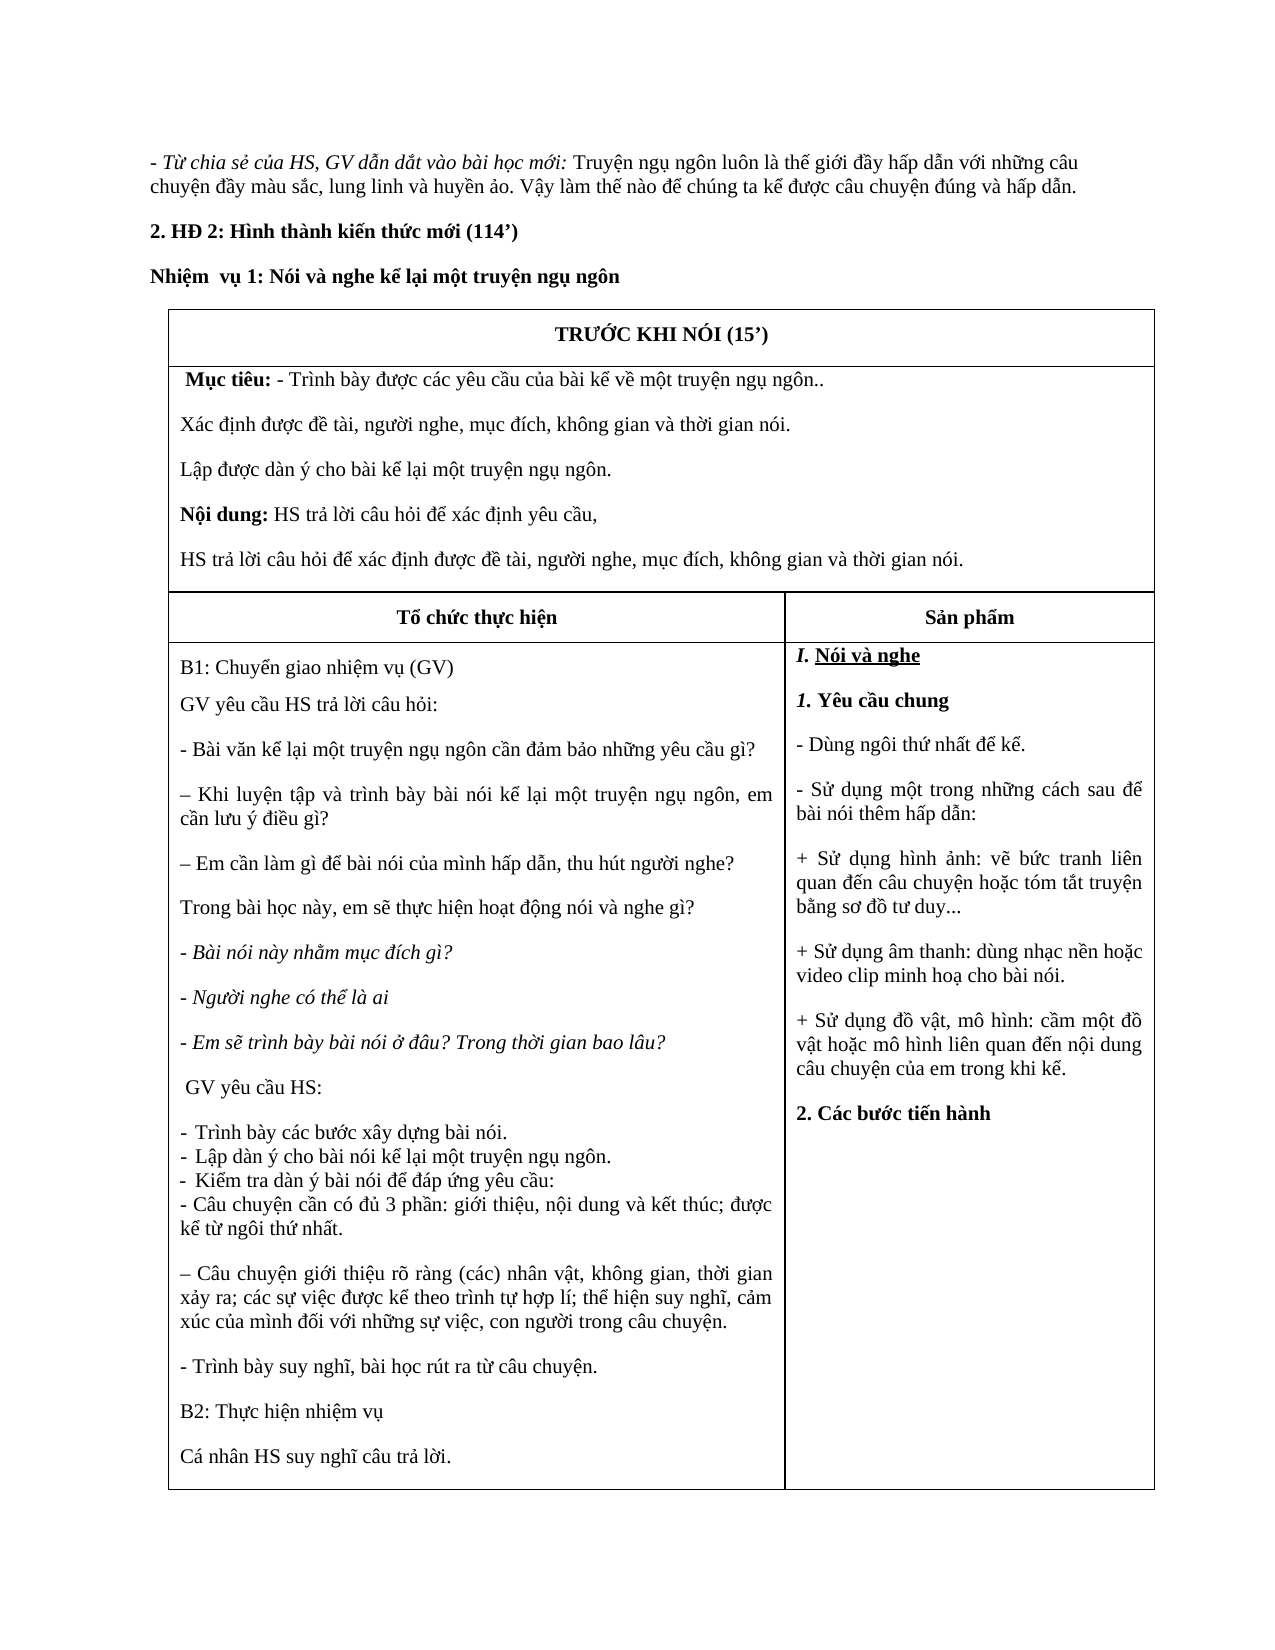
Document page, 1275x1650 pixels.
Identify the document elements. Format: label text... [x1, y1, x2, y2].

table_cell Mục tiêu: - Trình bày được các yêu cầu của bài kể về một truyện ngụ ngôn.. Xác định được đề tài, người nghe, mục đích, không gian và thời gian nói. Lập được dàn ý cho bài kể lại một truyện ngụ ngôn. Nội dung: HS trả lời câu hỏi để xác định yêu cầu, HS trả lời câu hỏi để xác định được đề tài, người nghe, mục đích, không gian và thời gian nói. [169, 367, 1154, 591]
text - Từ chia sẻ của HS, GV dẫn dắt vào bài học mới: Truyện ngụ ngôn luôn là thế giới đầy hấp dẫn với những câu chuyện đầy màu sắc, lung linh và huyền ảo. Vậy làm thế nào để chúng ta kể được câu chuyện đúng và hấp dẫn. [150, 150, 1125, 198]
text Nhiệm vụ 1: Nói và nghe kể lại một truyện ngụ ngôn [150, 264, 1125, 288]
table_cell Sản phẩm [786, 593, 1154, 642]
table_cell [169, 643, 784, 1489]
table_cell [786, 643, 1154, 1489]
table_cell Tổ chức thực hiện [169, 593, 784, 642]
table_header TRƯỚC KHI NÓI (15’) [169, 310, 1154, 366]
text 2. HĐ 2: Hình thành kiến thức mới (114’) [150, 219, 1125, 243]
